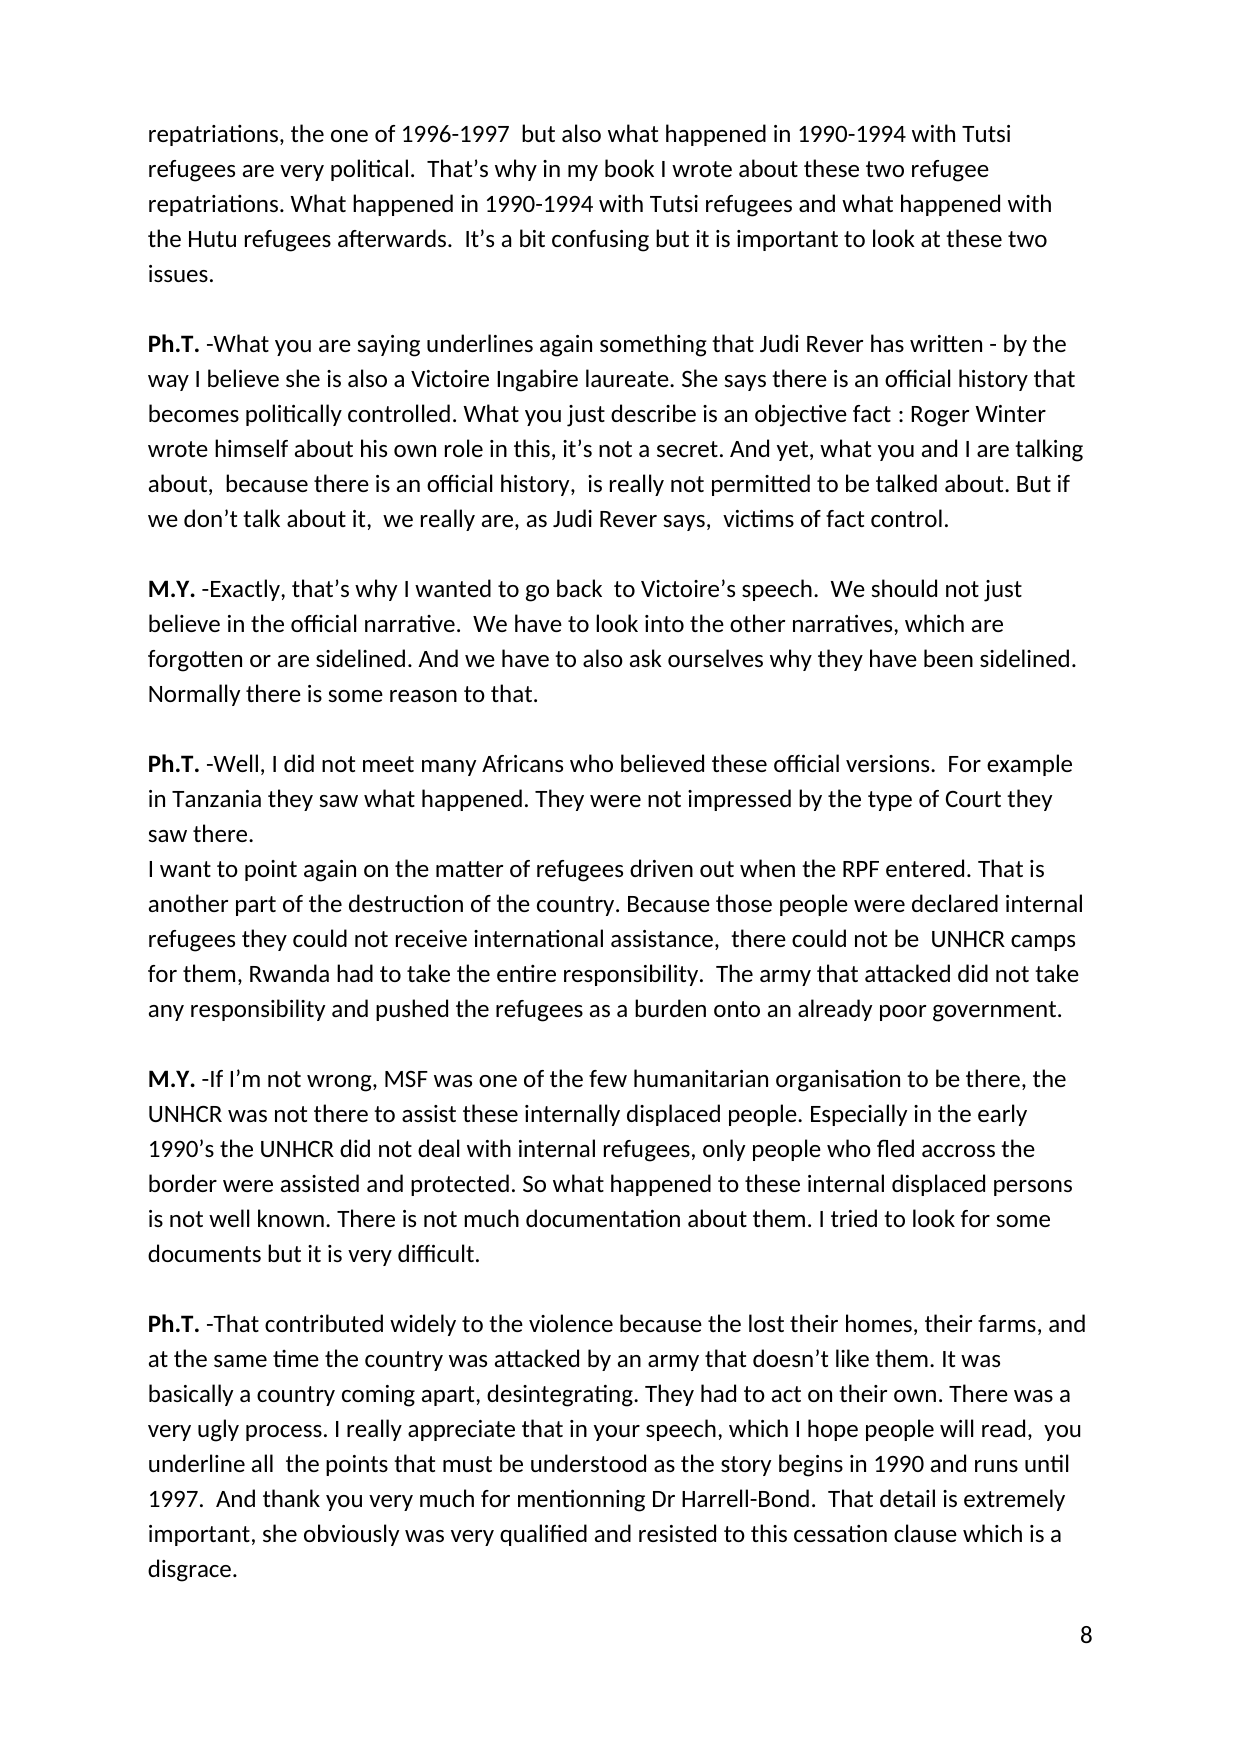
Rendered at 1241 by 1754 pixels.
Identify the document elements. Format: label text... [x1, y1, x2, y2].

list M.Y. -If I’m not wrong, MSF was one of the few humanitarian organisation to be there, the UNHCR was not there to assist these internally displaced people. Especially in the early 1990’s the UNHCR did not deal with internal refugees, only people who fled accross the border were assisted and protected. So what happened to these internal displaced persons is not well known. There is not much documentation about them. I tried to look for some documents but it is very difficult. [148, 1063, 1093, 1269]
list M.Y. -Exactly, that’s why I wanted to go back to Victoire’s speech. We should not just believe in the official narrative. We have to look into the other narratives, which are forgotten or are sidelined. And we have to also ask ourselves why they have been sidelined. Normally there is some reason to that. [148, 573, 1093, 709]
list I want to point again on the matter of refugees driven out when the RPF entered. That is another part of the destruction of the country. Because those people were declared internal refugees they could not receive international assistance, there could not be UNHCR camps for them, Rwanda had to take the entire responsibility. The army that attacked did not take any responsibility and pushed the refugees as a burden onto an already poor government. [148, 853, 1093, 1024]
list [148, 118, 1093, 289]
list Ph.T. -What you are saying underlines again something that Judi Rever has written - by the way I believe she is also a Victoire Ingabire laureate. She says there is an official history that becomes politically controlled. What you just describe is an objective fact : Roger Winter wrote himself about his own role in this, it’s not a secret. And yet, what you and I are talking about, because there is an official history, is really not permitted to be talked about. But if we don’t talk about it, we really are, as Judi Rever says, victims of fact control. [148, 328, 1093, 534]
list Ph.T. -That contributed widely to the violence because the lost their homes, their farms, and at the same time the country was attacked by an army that doesn’t like them. It was basically a country coming apart, desintegrating. They had to act on their own. There was a very ugly process. I really appreciate that in your speech, which I hope people will read, you underline all the points that must be understood as the story begins in 1990 and runs until 1997. And thank you very much for mentionning Dr Harrell-Bond. That detail is extremely important, she obviously was very qualified and resisted to this cessation clause which is a disgrace. [148, 1308, 1093, 1584]
list Ph.T. -Well, I did not meet many Africans who believed these official versions. For example in Tanzania they saw what happened. They were not impressed by the type of Court they saw there. [148, 748, 1093, 849]
